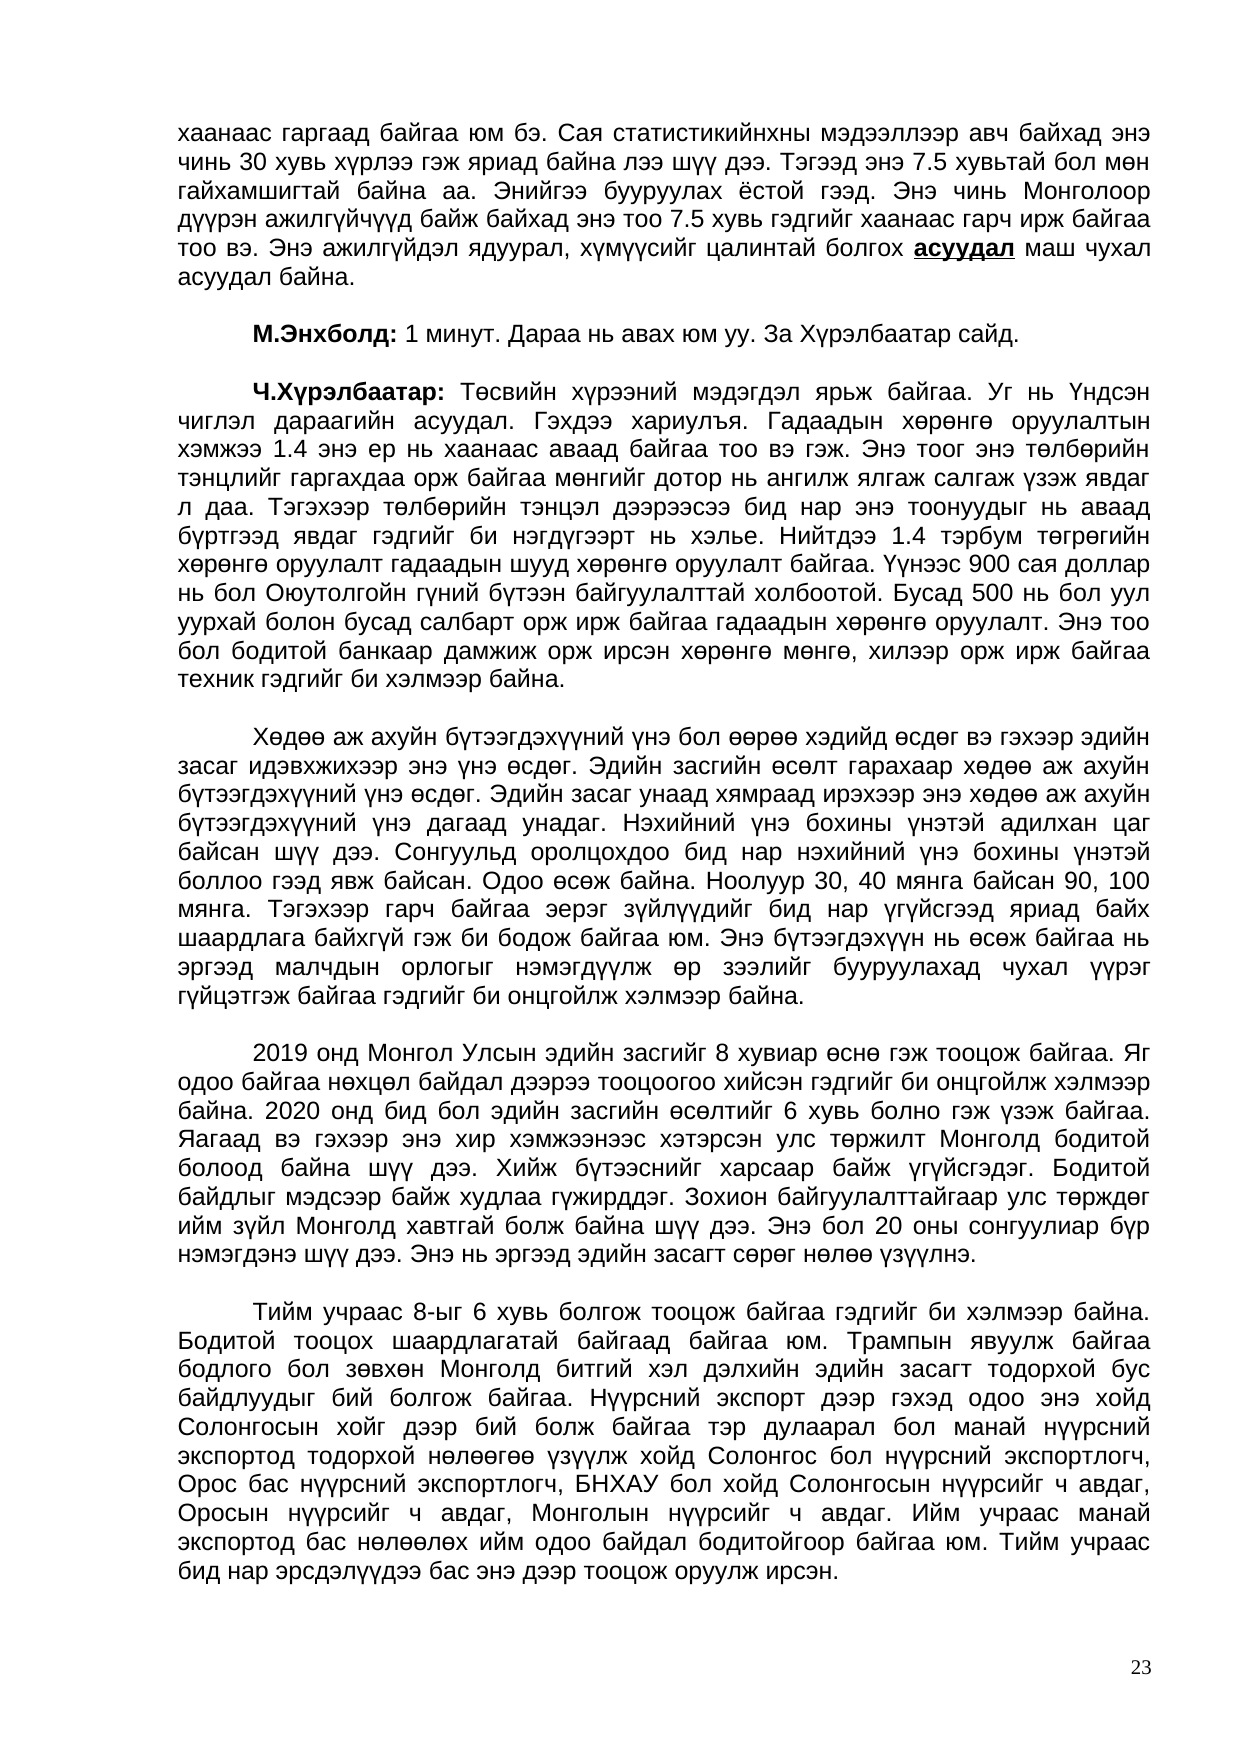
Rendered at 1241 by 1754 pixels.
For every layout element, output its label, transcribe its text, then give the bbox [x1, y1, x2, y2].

text Тийм учраас 8-ыг 6 хувь болгож тооцож байгаа гэдгийг би хэлмээр байна. Бодитой тооцох шаардлагатай байгаад байгаа юм. Трампын явуулж байгаа бодлого бол зөвхөн Монголд битгий хэл дэлхийн эдийн засагт тодорхой бус байдлуудыг бий болгож байгаа. Нүүрсний экспорт дээр гэхэд одоо энэ хойд Солонгосын хойг дээр бий болж байгаа тэр дулаарал бол манай нүүрсний экспортод тодорхой нөлөөгөө үзүүлж хойд Солонгос бол нүүрсний экспортлогч, Орос бас нүүрсний экспортлогч, БНХАУ бол хойд Солонгосын нүүрсийг ч авдаг, Оросын нүүрсийг ч авдаг, Монголын нүүрсийг ч авдаг. Ийм учраас манай экспортод бас нөлөөлөх ийм одоо байдал бодитойгоор байгаа юм. Тийм учраас бид нар эрсдэлүүдээ бас энэ дээр тооцож оруулж ирсэн. [177, 1297, 1152, 1584]
text М.Энхболд: 1 минут. Дараа нь авах юм уу. За Хүрэлбаатар сайд. [177, 319, 1152, 348]
text Ч.Хүрэлбаатар: Төсвийн хүрээний мэдэгдэл ярьж байгаа. Уг нь Үндсэн чиглэл дараагийн асуудал. Гэхдээ хариулъя. Гадаадын хөрөнгө оруулалтын хэмжээ 1.4 энэ ер нь хаанаас аваад байгаа тоо вэ гэж. Энэ тоог энэ төлбөрийн тэнцлийг гаргахдаа орж байгаа мөнгийг дотор нь ангилж ялгаж салгаж үзэж явдаг л даа. Тэгэхээр төлбөрийн тэнцэл дээрээсээ бид нар энэ тоонуудыг нь аваад бүртгээд явдаг гэдгийг би нэгдүгээрт нь хэлье. Нийтдээ 1.4 тэрбум төгрөгийн хөрөнгө оруулалт гадаадын шууд хөрөнгө оруулалт байгаа. Үүнээс 900 сая доллар нь бол Оюутолгойн гүний бүтээн байгуулалттай холбоотой. Бусад 500 нь бол уул уурхай болон бусад салбарт орж ирж байгаа гадаадын хөрөнгө оруулалт. Энэ тоо бол бодитой банкаар дамжиж орж ирсэн хөрөнгө мөнгө, хилээр орж ирж байгаа техник гэдгийг би хэлмээр байна. [177, 377, 1152, 693]
text 2019 онд Монгол Улсын эдийн засгийг 8 хувиар өснө гэж тооцож байгаа. Яг одоо байгаа нөхцөл байдал дээрээ тооцоогоо хийсэн гэдгийг би онцгойлж хэлмээр байна. 2020 онд бид бол эдийн засгийн өсөлтийг 6 хувь болно гэж үзэж байгаа. Яагаад вэ гэхээр энэ хир хэмжээнээс хэтэрсэн улс төржилт Монголд бодитой болоод байна шүү дээ. Хийж бүтээснийг харсаар байж үгүйсгэдэг. Бодитой байдлыг мэдсээр байж худлаа гүжирддэг. Зохион байгуулалттайгаар улс төрждөг ийм зүйл Монголд хавтгай болж байна шүү дээ. Энэ бол 20 оны сонгуулиар бүр нэмэгдэнэ шүү дээ. Энэ нь эргээд эдийн засагт сөрөг нөлөө үзүүлнэ. [177, 1038, 1152, 1268]
text Хөдөө аж ахуйн бүтээгдэхүүний үнэ бол өөрөө хэдийд өсдөг вэ гэхээр эдийн засаг идэвхжихээр энэ үнэ өсдөг. Эдийн засгийн өсөлт гарахаар хөдөө аж ахуйн бүтээгдэхүүний үнэ өсдөг. Эдийн засаг унаад хямраад ирэхээр энэ хөдөө аж ахуйн бүтээгдэхүүний үнэ дагаад унадаг. Нэхийний үнэ бохины үнэтэй адилхан цаг байсан шүү дээ. Сонгуульд оролцохдоо бид нар нэхийний үнэ бохины үнэтэй боллоо гээд явж байсан. Одоо өсөж байна. Ноолуур 30, 40 мянга байсан 90, 100 мянга. Тэгэхээр гарч байгаа эерэг зүйлүүдийг бид нар үгүйсгээд яриад байх шаардлага байхгүй гэж би бодож байгаа юм. Энэ бүтээгдэхүүн нь өсөж байгаа нь эргээд малчдын орлогыг нэмэгдүүлж өр зээлийг бууруулахад чухал үүрэг гүйцэтгэж байгаа гэдгийг би онцгойлж хэлмээр байна. [177, 722, 1152, 1009]
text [177, 118, 1152, 291]
